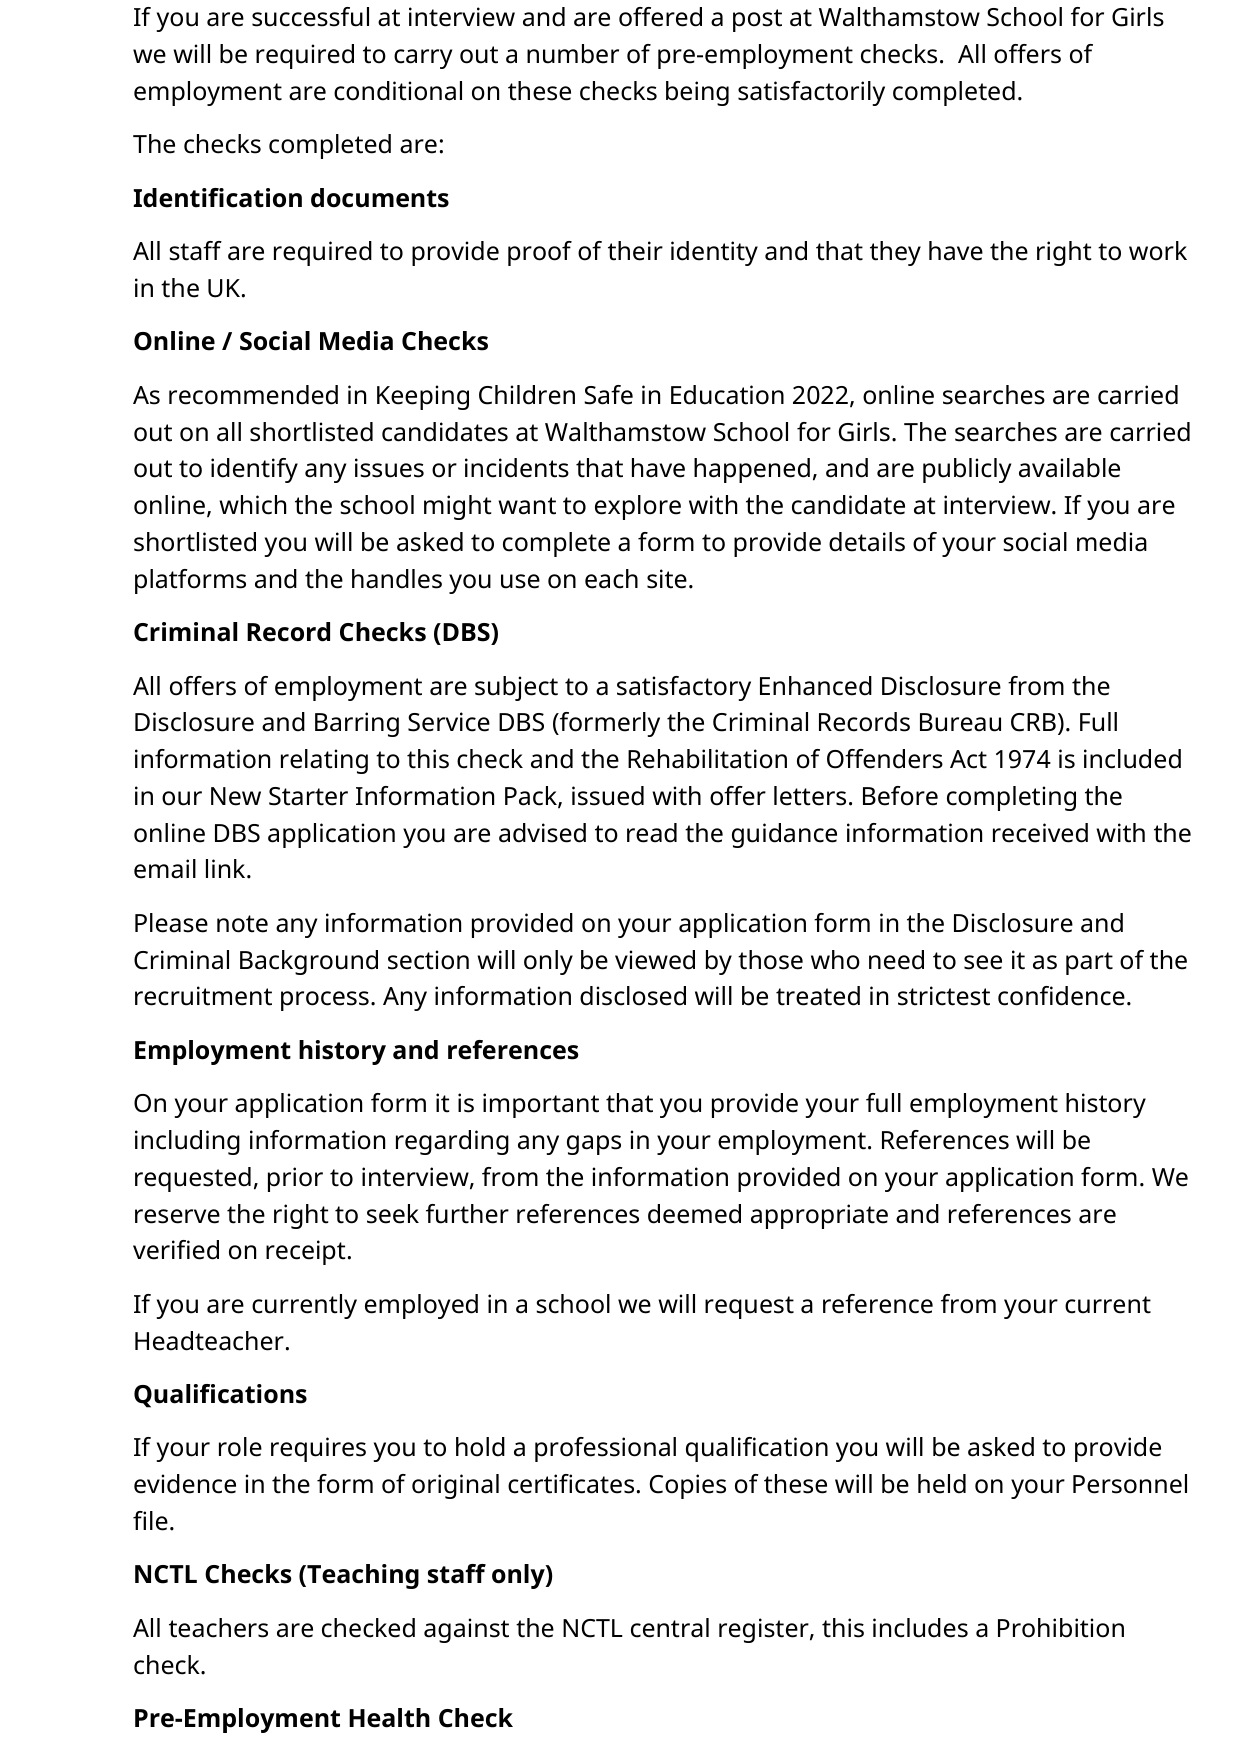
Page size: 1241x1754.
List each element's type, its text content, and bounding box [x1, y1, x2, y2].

text NCTL Checks (Teaching staff only) [133, 1557, 1196, 1591]
text Criminal Record Checks (DBS) [133, 615, 1196, 649]
text If you are currently employed in a school we will request a reference from your current Headteacher. [133, 1286, 1196, 1357]
text All offers of employment are subject to a satisfactory Enhanced Disclosure from the Disclosure and Barring Service DBS (formerly the Criminal Records Bureau CRB). Full information relating to this check and the Rehabilitation of Offenders Act 1974 is included in our New Starter Information Pack, issued with offer letters. Before completing the online DBS application you are advised to read the guidance information received with the email link. [133, 668, 1196, 886]
text As recommended in Keeping Children Safe in Education 2022, online searches are carried out on all shortlisted candidates at Walthamstow School for Girls. The searches are carried out to identify any issues or incidents that have happened, and are publicly available online, which the school might want to explore with the candidate at interview. If you are shortlisted you will be asked to complete a form to provide details of your social media platforms and the handles you use on each site. [133, 377, 1196, 595]
text The checks completed are: [133, 127, 1196, 161]
text Employment history and references [133, 1032, 1196, 1067]
text Pre-Employment Health Check [133, 1701, 1196, 1735]
text If your role requires you to hold a professional qualification you will be asked to provide evidence in the form of original certificates. Copies of these will be held on your Personnel file. [133, 1430, 1196, 1538]
text Identification documents [133, 180, 1196, 214]
text Please note any information provided on your application form in the Disclosure and Criminal Background section will only be viewed by those who need to see it as part of the recruitment process. Any information disclosed will be treated in strictest confidence. [133, 906, 1196, 1013]
text If you are successful at interview and are offered a post at Walthamstow School for Girls we will be required to carry out a number of pre-employment checks. All offers of employment are conditional on these checks being satisfactorily completed. [133, 0, 1196, 108]
text Qualifications [133, 1377, 1196, 1411]
text All teachers are checked against the NCTL central register, this includes a Prohibition check. [133, 1611, 1196, 1681]
text All staff are required to provide proof of their identity and that they have the right to work in the UK. [133, 234, 1196, 305]
text Online / Social Media Checks [133, 324, 1196, 358]
text On your application form it is important that you provide your full employment history including information regarding any gaps in your employment. References will be requested, prior to interview, from the information provided on your application form. We reserve the right to seek further references deemed appropriate and references are verified on receipt. [133, 1086, 1196, 1267]
